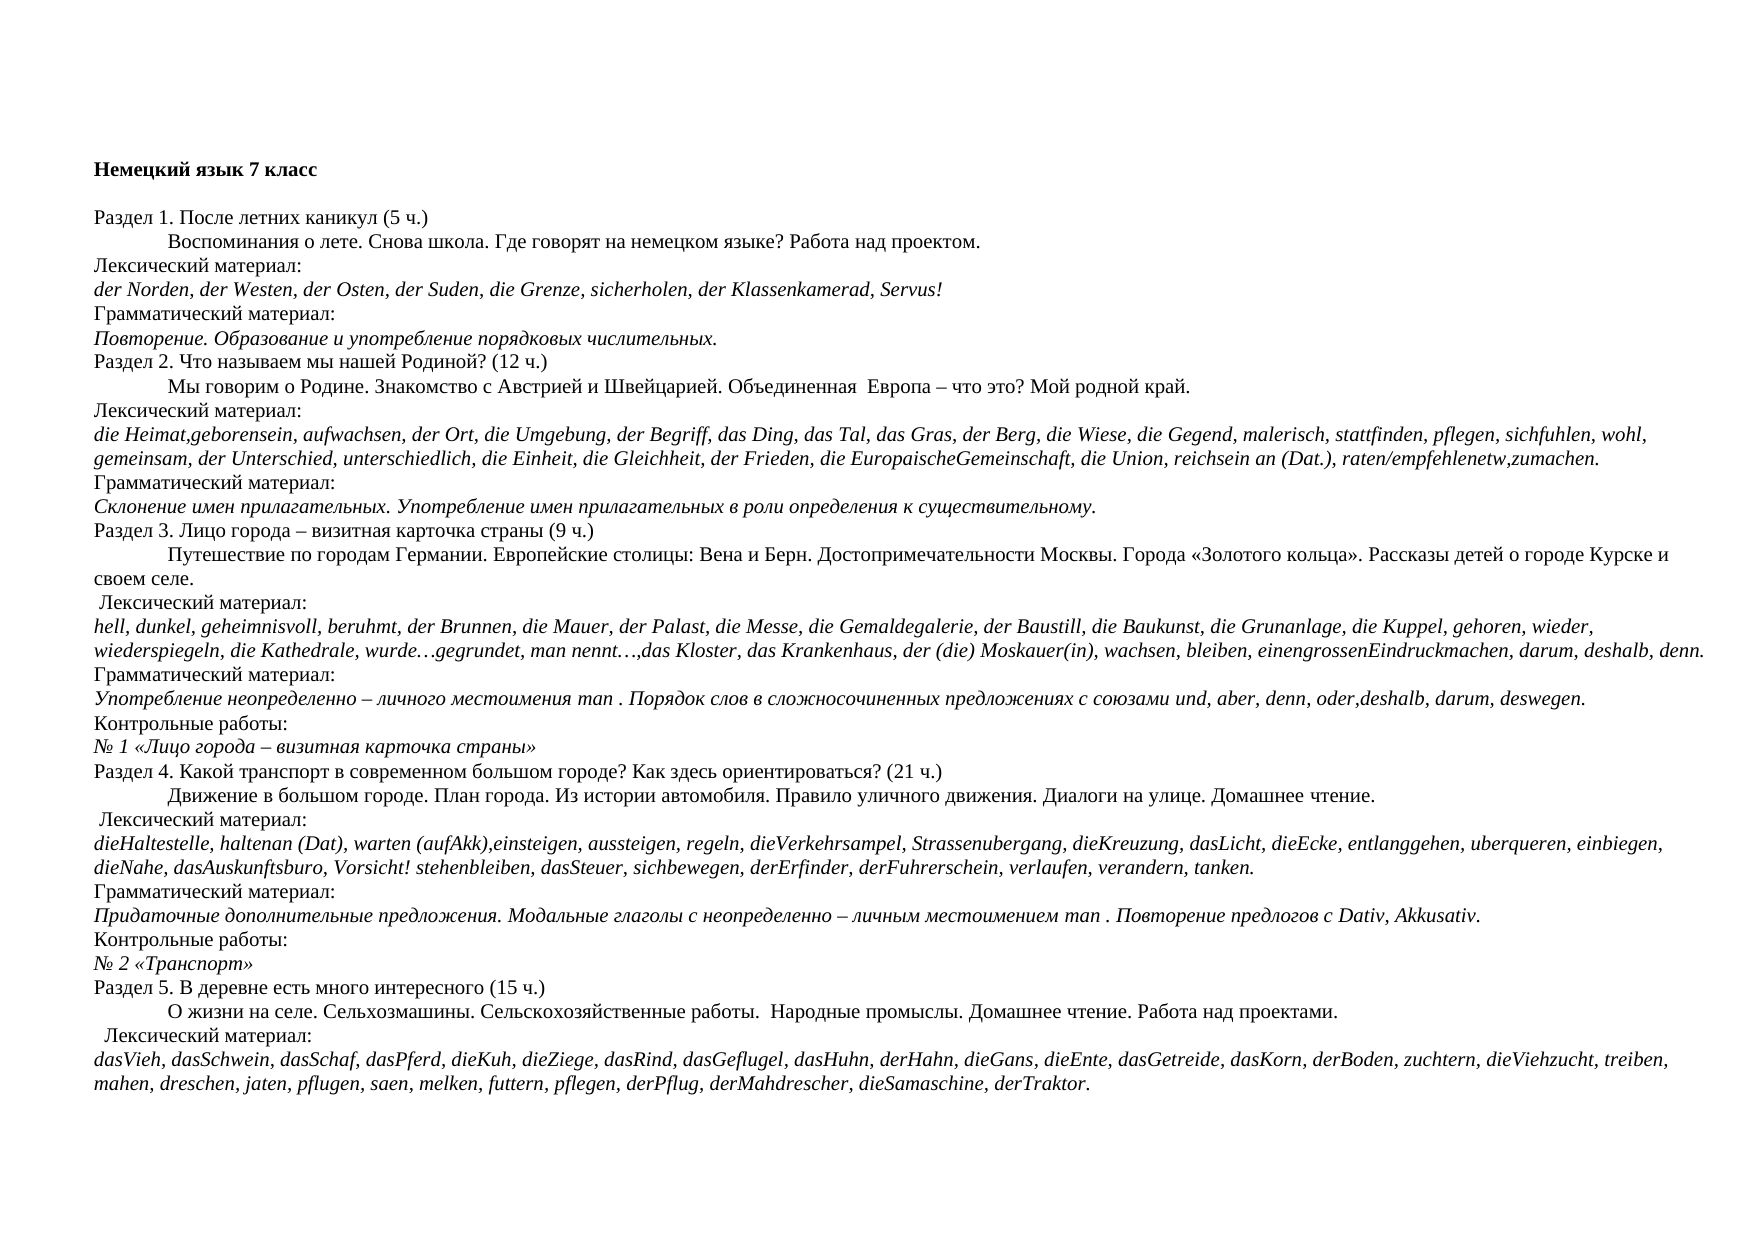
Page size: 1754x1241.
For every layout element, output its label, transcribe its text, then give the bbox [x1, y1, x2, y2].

text Лексический материал: [94, 590, 1724, 614]
text Раздел 2. Что называем мы нашей Родиной? (12 ч.) [94, 349, 1724, 373]
text Мы говорим о Родине. Знакомство с Австрией и Швейцарией. Объединенная Европа – что это? Мой родной край. [94, 373, 1724, 398]
text Движение в большом городе. План города. Из истории автомобиля. Правило уличного движения. Диалоги на улице. Домашнее чтение. [94, 783, 1724, 807]
text Немецкий язык 7 класс [94, 157, 1724, 181]
text Лексический материал: [94, 1023, 1724, 1047]
text Придаточные дополнительные предложения. Модальные глаголы с неопределенно – личным местоимением man . Повторение предлогов с Dativ, Akkusativ. [94, 903, 1724, 927]
text Лексический материал: [94, 253, 1724, 277]
text Грамматический материал: [94, 470, 1724, 494]
text dieHaltestelle, haltenan (Dat), warten (aufAkk),einsteigen, aussteigen, regeln, dieVerkehrsampel, Strassenubergang, dieKreuzung, dasLicht, dieEcke, entlanggehen, uberqueren, einbiegen, dieNahe, dasAuskunftsburo, Vorsicht! stehenbleiben, dasSteuer, sichbewegen, derErfinder, derFuhrerschein, verlaufen, verandern, tanken. [94, 831, 1724, 879]
text О жизни на селе. Сельхозмашины. Сельскохозяйственные работы. Народные промыслы. Домашнее чтение. Работа над проектами. [94, 999, 1724, 1023]
text Грамматический материал: [94, 662, 1724, 686]
text Путешествие по городам Германии. Европейские столицы: Вена и Берн. Достопримечательности Москвы. Города «Золотого кольца». Рассказы детей о городе Курске и своем селе. [94, 542, 1724, 590]
text № 2 «Транспорт» [94, 951, 1724, 975]
text Грамматический материал: [94, 301, 1724, 325]
text Воспоминания о лете. Снова школа. Где говорят на немецком языке? Работа над проектом. [94, 229, 1724, 253]
text Раздел 1. После летних каникул (5 ч.) [94, 205, 1724, 229]
text dasVieh, dasSchwein, dasSchaf, dasPferd, dieKuh, dieZiege, dasRind, dasGeflugel, dasHuhn, derHahn, dieGans, dieEnte, dasGetreide, dasKorn, derBoden, zuchtern, dieViehzucht, treiben, mahen, dreschen, jaten, pflugen, saen, melken, futtern, pflegen, derPflug, derMahdrescher, dieSamaschine, derTraktor. [94, 1047, 1724, 1095]
text Склонение имен прилагательных. Употребление имен прилагательных в роли определения к существительному. [94, 494, 1724, 518]
text Раздел 3. Лицо города – визитная карточка страны (9 ч.) [94, 518, 1724, 542]
text Раздел 5. В деревне есть много интересного (15 ч.) [94, 975, 1724, 999]
text Раздел 4. Какой транспорт в современном большом городе? Как здесь ориентироваться? (21 ч.) [94, 758, 1724, 783]
text Контрольные работы: [94, 927, 1724, 951]
text Повторение. Образование и употребление порядковых числительных. [94, 325, 1724, 349]
text Лексический материал: [94, 398, 1724, 422]
text die Heimat,geborensein, aufwachsen, der Ort, die Umgebung, der Begriff, das Ding, das Tal, das Gras, der Berg, die Wiese, die Gegend, malerisch, stattfinden, pflegen, sichfuhlen, wohl, gemeinsam, der Unterschied, unterschiedlich, die Einheit, die Gleichheit, der Frieden, die EuropaischeGemeinschaft, die Union, reichsein an (Dat.), raten/empfehlenetw,zumachen. [94, 422, 1724, 470]
text Употребление неопределенно – личного местоимения man . Порядок слов в сложносочиненных предложениях с союзами und, aber, denn, oder,deshalb, darum, deswegen. [94, 686, 1724, 710]
text Лексический материал: [94, 807, 1724, 831]
text Грамматический материал: [94, 879, 1724, 903]
text hell, dunkel, geheimnisvoll, beruhmt, der Brunnen, die Mauer, der Palast, die Messe, die Gemaldegalerie, der Baustill, die Baukunst, die Grunanlage, die Kuppel, gehoren, wieder, wiederspiegeln, die Kathedrale, wurde…gegrundet, man nennt…,das Kloster, das Krankenhaus, der (die) Moskauer(in), wachsen, bleiben, einengrossenEindruckmachen, darum, deshalb, denn. [94, 614, 1724, 662]
text Контрольные работы: [94, 710, 1724, 734]
text № 1 «Лицо города – визитная карточка страны» [94, 734, 1724, 758]
text der Norden, der Westen, der Osten, der Suden, die Grenze, sicherholen, der Klassenkamerad, Servus! [94, 277, 1724, 301]
